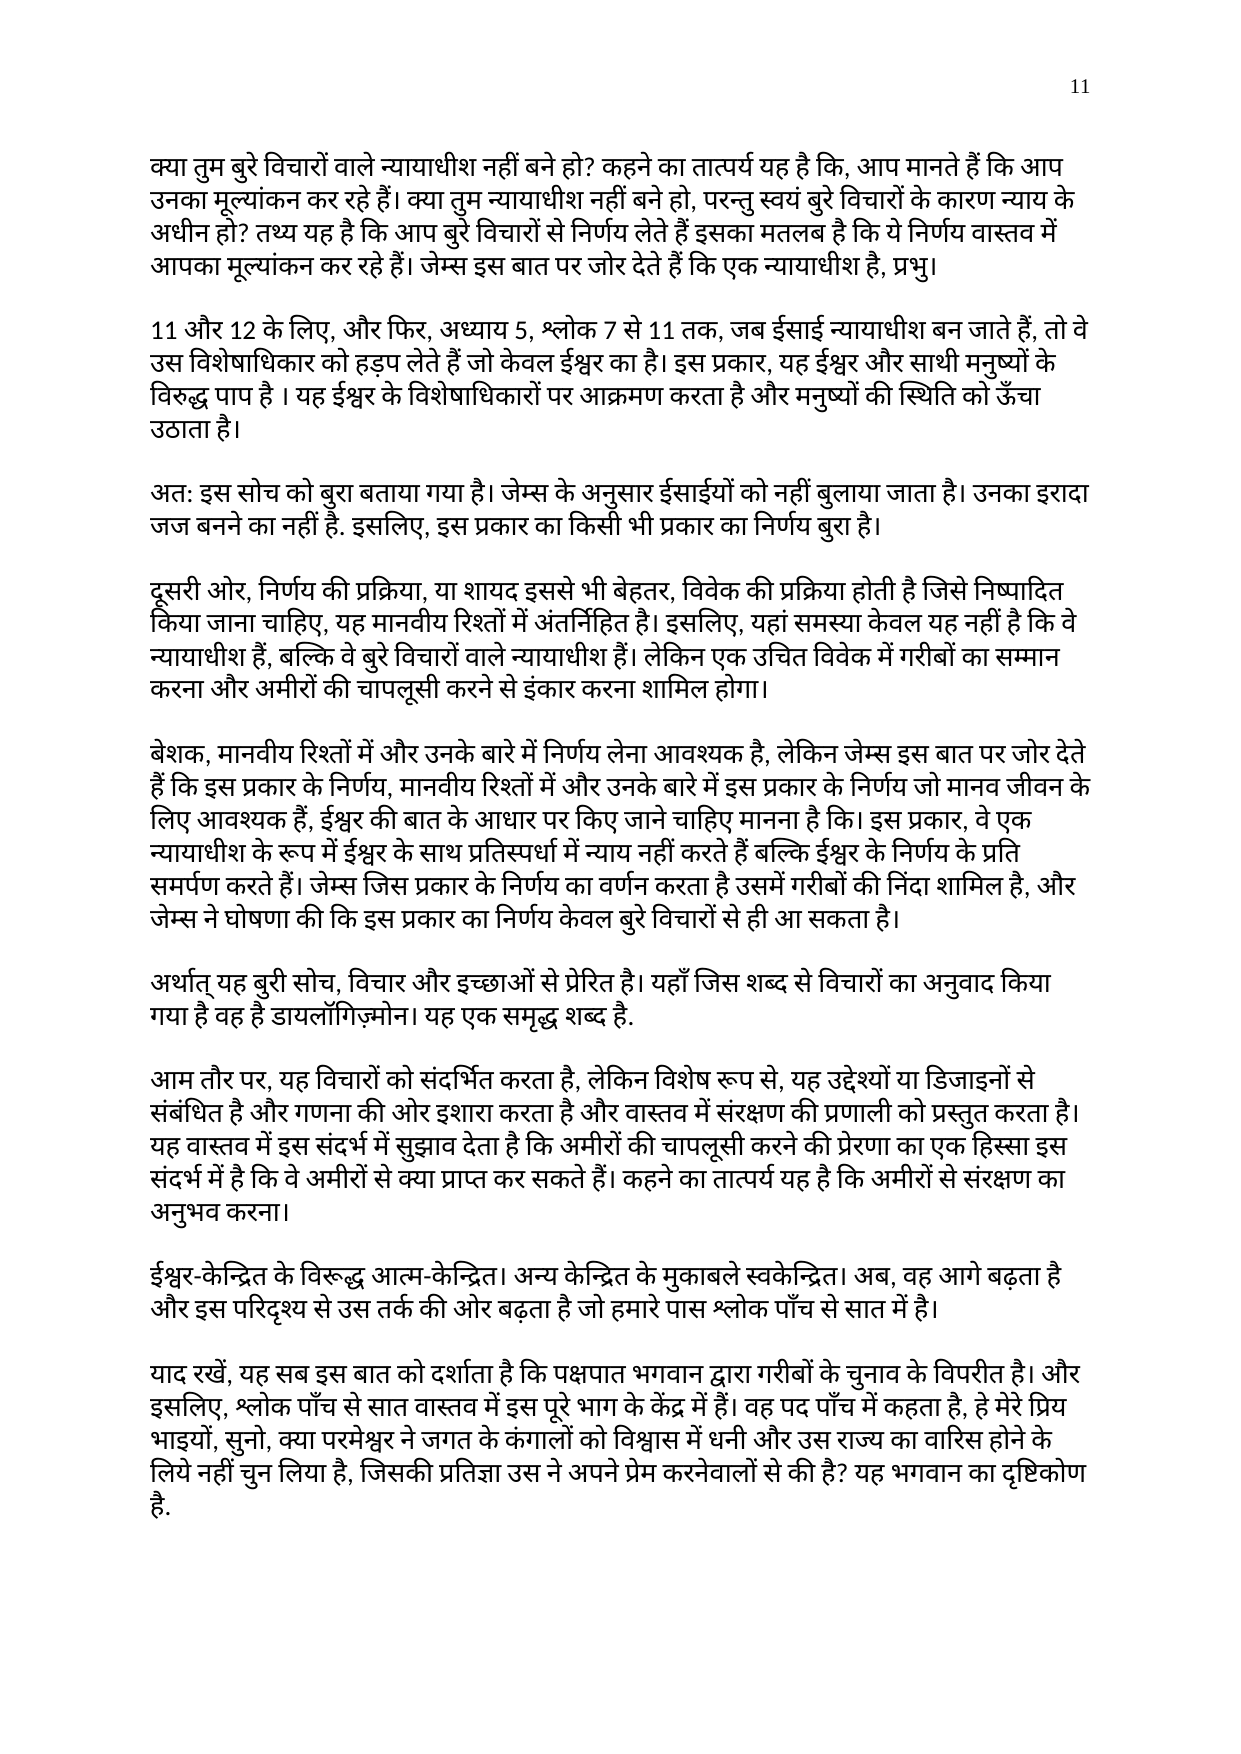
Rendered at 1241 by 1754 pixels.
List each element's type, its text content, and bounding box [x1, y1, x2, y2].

text 11 और 12 के लिए, और फिर, अध्याय 5, श्लोक 7 से 11 तक, जब ईसाई न्यायाधीश बन जाते हैं, तो वे उस विशेषाधिकार को हड़प लेते हैं जो केवल ईश्वर का है। इस प्रकार, यह ईश्वर और साथी मनुष्यों के विरुद्ध पाप है । यह ईश्वर के विशेषाधिकारों पर आक्रमण करता है और मनुष्यों की स्थिति को ऊँचा उठाता है। [150, 313, 1090, 445]
text आम तौर पर, यह विचारों को संदर्भित करता है, लेकिन विशेष रूप से, यह उद्देश्यों या डिजाइनों से संबंधित है और गणना की ओर इशारा करता है और वास्तव में संरक्षण की प्रणाली को प्रस्तुत करता है। यह वास्तव में इस संदर्भ में सुझाव देता है कि अमीरों की चापलूसी करने की प्रेरणा का एक हिस्सा इस संदर्भ में है कि वे अमीरों से क्या प्राप्त कर सकते हैं। कहने का तात्पर्य यह है कि अमीरों से संरक्षण का अनुभव करना। [150, 1063, 1090, 1228]
text दूसरी ओर, निर्णय की प्रक्रिया, या शायद इससे भी बेहतर, विवेक की प्रक्रिया होती है जिसे निष्पादित किया जाना चाहिए, यह मानवीय रिश्तों में अंतर्निहित है। इसलिए, यहां समस्या केवल यह नहीं है कि वे न्यायाधीश हैं, बल्कि वे बुरे विचारों वाले न्यायाधीश हैं। लेकिन एक उचित विवेक में गरीबों का सम्मान करना और अमीरों की चापलूसी करने से इंकार करना शामिल होगा। [150, 574, 1090, 706]
text क्या तुम बुरे विचारों वाले न्यायाधीश नहीं बने हो? कहने का तात्पर्य यह है कि, आप मानते हैं कि आप उनका मूल्यांकन कर रहे हैं। क्या तुम न्यायाधीश नहीं बने हो, परन्तु स्वयं बुरे विचारों के कारण न्याय के अधीन हो? तथ्य यह है कि आप बुरे विचारों से निर्णय लेते हैं इसका मतलब है कि ये निर्णय वास्तव में आपका मूल्यांकन कर रहे हैं। जेम्स इस बात पर जोर देते हैं कि एक न्यायाधीश है, प्रभु। [150, 150, 1090, 282]
text याद रखें, यह सब इस बात को दर्शाता है कि पक्षपात भगवान द्वारा गरीबों के चुनाव के विपरीत है। और इसलिए, श्लोक पाँच से सात वास्तव में इस पूरे भाग के केंद्र में हैं। वह पद पाँच में कहता है, हे मेरे प्रिय भाइयों, सुनो, क्या परमेश्वर ने जगत के कंगालों को विश्वास में धनी और उस राज्य का वारिस होने के लिये नहीं चुन लिया है, जिसकी प्रतिज्ञा उस ने अपने प्रेम करनेवालों से की है? यह भगवान का दृष्टिकोण है. [150, 1357, 1090, 1522]
text बेशक, मानवीय रिश्तों में और उनके बारे में निर्णय लेना आवश्यक है, लेकिन जेम्स इस बात पर जोर देते हैं कि इस प्रकार के निर्णय, मानवीय रिश्तों में और उनके बारे में इस प्रकार के निर्णय जो मानव जीवन के लिए आवश्यक हैं, ईश्वर की बात के आधार पर किए जाने चाहिए मानना है कि। इस प्रकार, वे एक न्यायाधीश के रूप में ईश्वर के साथ प्रतिस्पर्धा में न्याय नहीं करते हैं बल्कि ईश्वर के निर्णय के प्रति समर्पण करते हैं। जेम्स जिस प्रकार के निर्णय का वर्णन करता है उसमें गरीबों की निंदा शामिल है, और जेम्स ने घोषणा की कि इस प्रकार का निर्णय केवल बुरे विचारों से ही आ सकता है। [150, 737, 1090, 935]
text ईश्वर-केन्द्रित के विरूद्ध आत्म-केन्द्रित। अन्य केन्द्रित के मुकाबले स्वकेन्द्रित। अब, वह आगे बढ़ता है और इस परिदृश्य से उस तर्क की ओर बढ़ता है जो हमारे पास श्लोक पाँच से सात में है। [150, 1259, 1090, 1326]
text अत: इस सोच को बुरा बताया गया है। जेम्स के अनुसार ईसाईयों को नहीं बुलाया जाता है। उनका इरादा जज बनने का नहीं है. इसलिए, इस प्रकार का किसी भी प्रकार का निर्णय बुरा है। [150, 476, 1090, 542]
text अर्थात् यह बुरी सोच, विचार और इच्छाओं से प्रेरित है। यहाँ जिस शब्द से विचारों का अनुवाद किया गया है वह है डायलॉगिज़्मोन। यह एक समृद्ध शब्द है. [150, 966, 1090, 1032]
